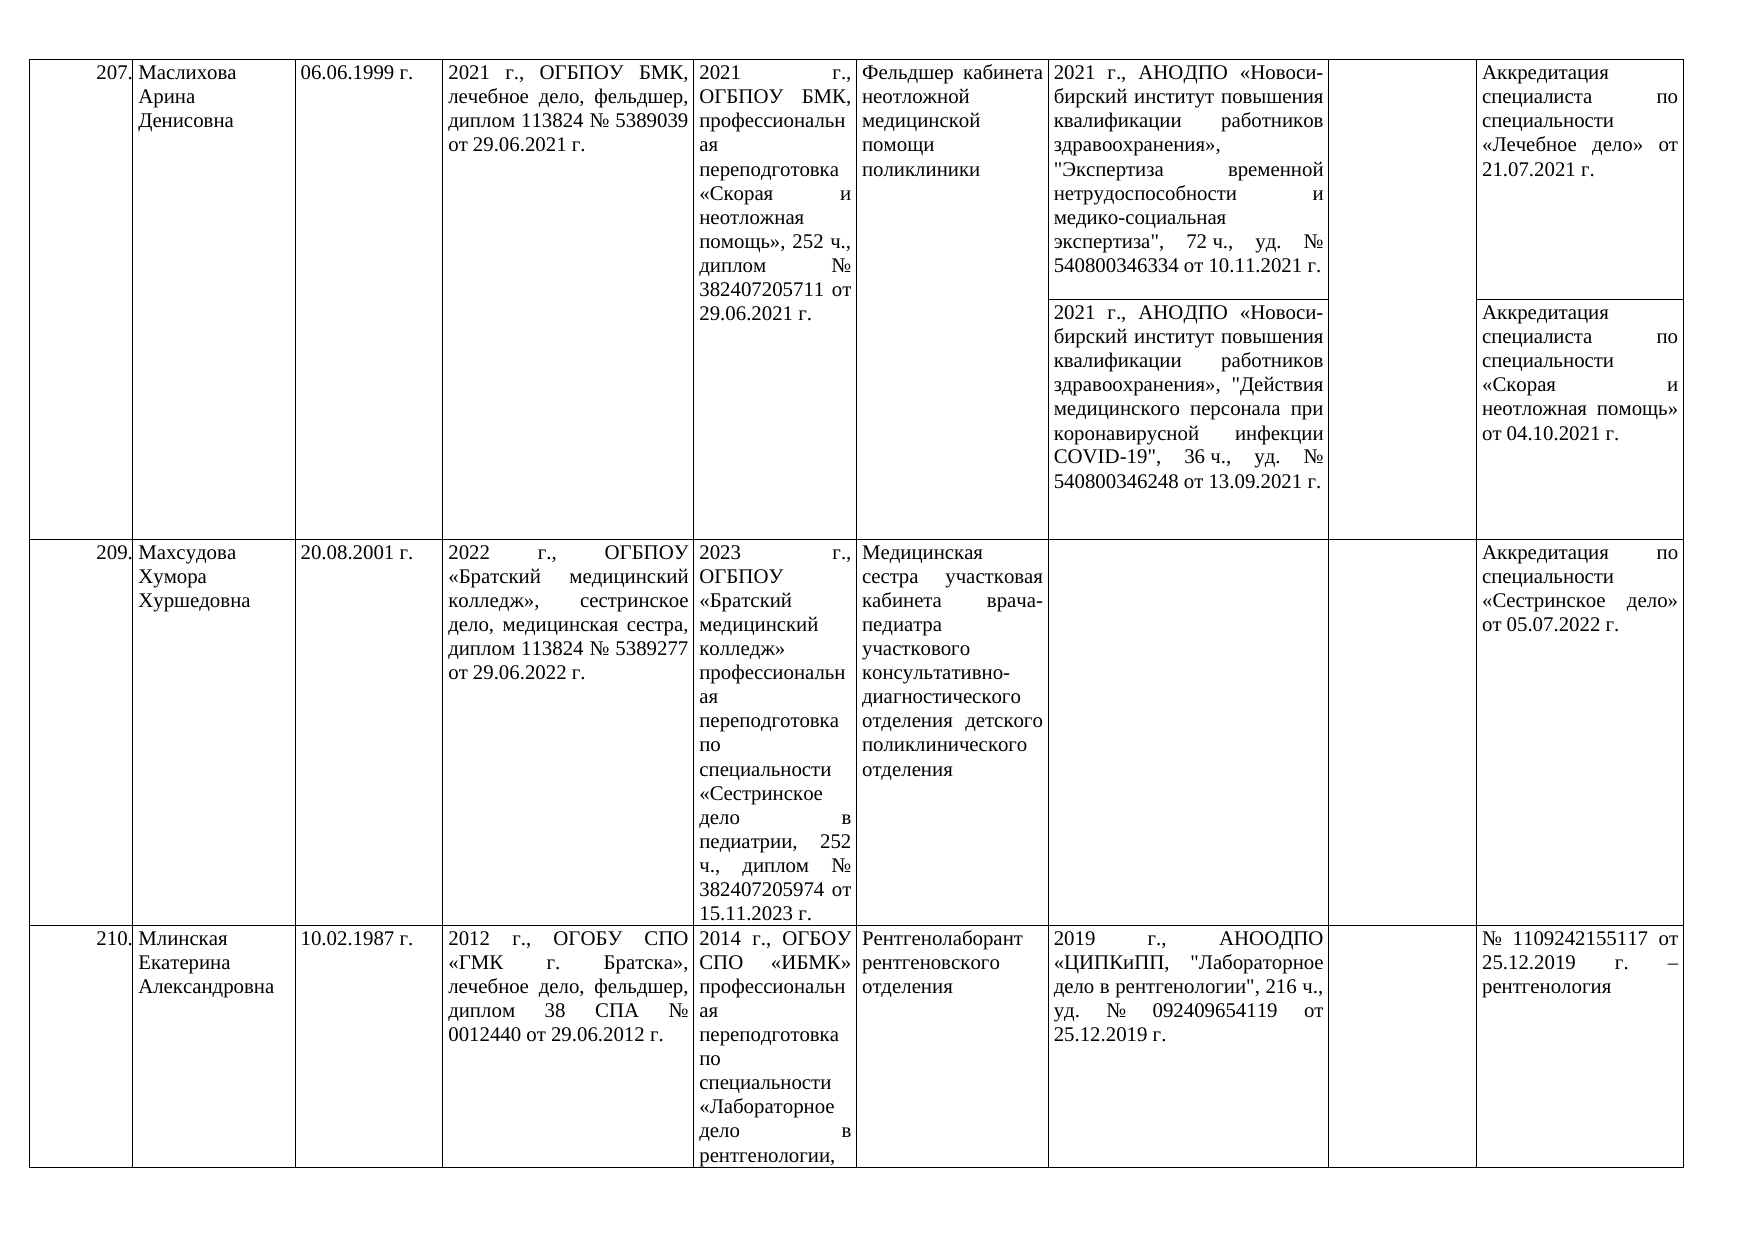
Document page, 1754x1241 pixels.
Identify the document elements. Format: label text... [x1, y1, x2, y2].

table_cell [1049, 540, 1328, 925]
table_cell Аккредитация специалиста по специальности «Лечебное дело» от 21.07.2021 г. [1477, 60, 1683, 299]
table_cell Аккредитация по специальности «Сестринское дело» от 05.07.2022 г. [1477, 540, 1683, 925]
table_cell Медицинская сестра участковая кабинета врача-педиатра участкового консультативно-диагностического отделения детского поликлинического отделения [857, 540, 1048, 925]
table_cell [30, 60, 132, 539]
table_cell 2021 г., АНОДПО «Новоси-бирский институт повышения квалификации работников здравоохранения», "Экспертиза временной нетрудоспособности и медико-социальная экспертиза", 72 ч., уд. № 540800346334 от 10.11.2021 г. [1049, 60, 1328, 299]
table_cell Аккредитация специалиста по специальности «Скорая и неотложная помощь» от 04.10.2021 г. [1477, 300, 1683, 539]
table_cell [30, 926, 132, 1167]
table_cell 10.02.1987 г. [296, 926, 442, 1167]
table_cell 2021 г., АНОДПО «Новоси-бирский институт повышения квалификации работников здравоохранения», "Действия медицинского персонала при коронавирусной инфекции COVID-19", 36 ч., уд. № 540800346248 от 13.09.2021 г. [1049, 300, 1328, 539]
table_cell 2021 г., ОГБПОУ БМК, лечебное дело, фельдшер, диплом 113824 № 5389039 от 29.06.2021 г. [443, 60, 693, 539]
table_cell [1049, 926, 1328, 1167]
table_cell 2022 г., ОГБПОУ «Братский медицинский колледж», сестринское дело, медицинская сестра, диплом 113824 № 5389277 от 29.06.2022 г. [443, 540, 693, 925]
table_cell Махсудова Хумора Хуршедовна [133, 540, 295, 925]
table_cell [1477, 926, 1683, 1167]
table_cell [30, 540, 132, 925]
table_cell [133, 926, 295, 1167]
table_cell Фельдшер кабинета неотложной медицинской помощи поликлиники [857, 60, 1048, 539]
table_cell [443, 926, 693, 1167]
table_cell [1329, 60, 1476, 539]
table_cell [694, 926, 856, 1167]
table_cell 06.06.1999 г. [296, 60, 442, 539]
table_cell Маслихова Арина Денисовна [133, 60, 295, 539]
table_cell 20.08.2001 г. [296, 540, 442, 925]
table_cell [1329, 926, 1476, 1167]
table_cell [1329, 540, 1476, 925]
table_cell 2023 г., ОГБПОУ «Братский медицинский колледж» профессиональная переподготовка по специальности «Сестринское дело в педиатрии, 252 ч., диплом № 382407205974 от 15.11.2023 г. [694, 540, 856, 925]
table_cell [857, 926, 1048, 1167]
table_cell 2021 г., ОГБПОУ БМК, профессиональная переподготовка «Скорая и неотложная помощь», 252 ч., диплом № 382407205711 от 29.06.2021 г. [694, 60, 856, 539]
